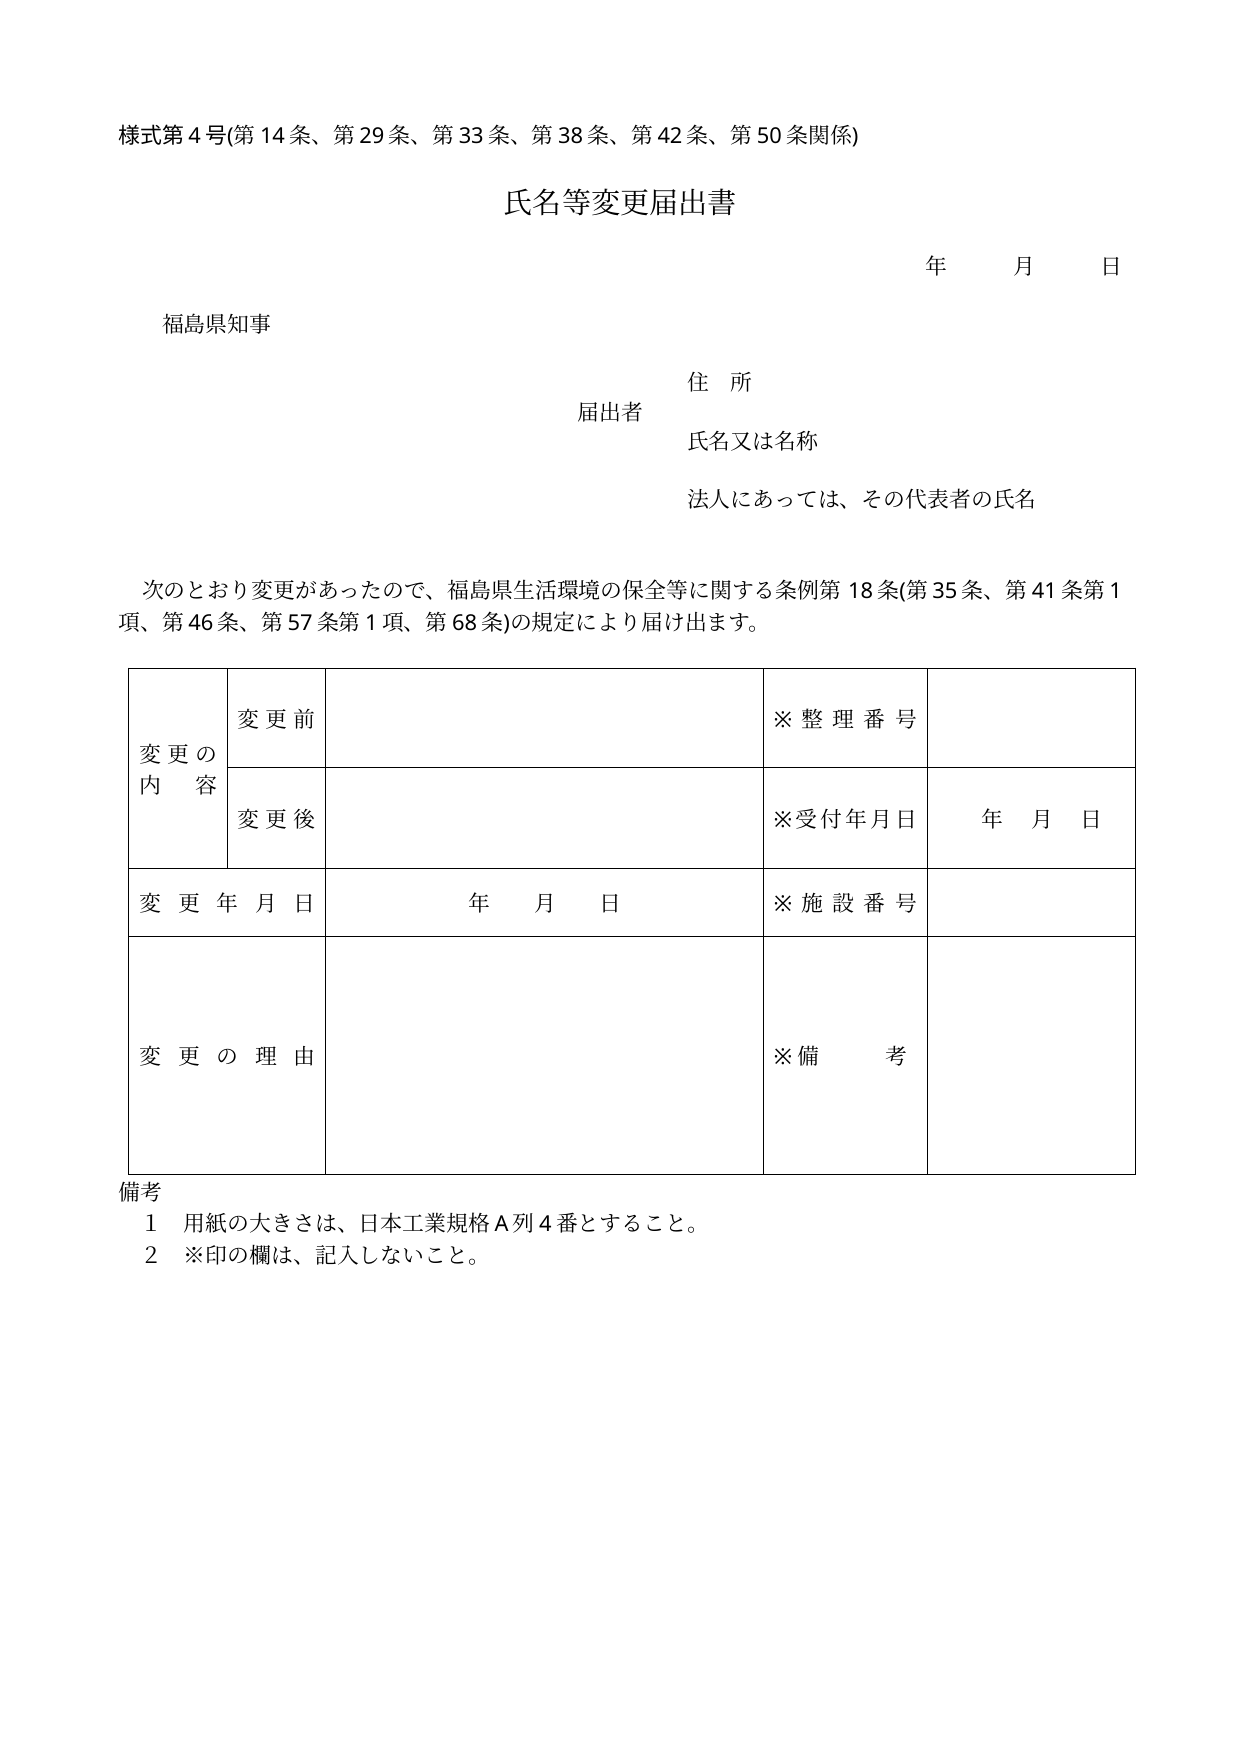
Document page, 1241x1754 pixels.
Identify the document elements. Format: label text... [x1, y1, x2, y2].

table_header [928, 669, 1135, 767]
table_cell 変更後 [228, 768, 325, 868]
table_header ※整理番号 [764, 669, 927, 767]
text 氏名等変更届出書 [118, 180, 1122, 222]
text 備考 [118, 1175, 1122, 1206]
table_cell ※ 備 考 [764, 937, 927, 1174]
table_cell [326, 937, 763, 1174]
table_cell 年 月 日 [326, 869, 763, 936]
table_cell 年 月 日 [928, 768, 1135, 868]
table_header 変更の 内容 [129, 669, 227, 868]
text 法人にあっては、その代表者の氏名 [118, 484, 1122, 513]
text 次のとおり変更があったので、福島県生活環境の保全等に関する条例第18条(第35条、第41条第1項、第46条、第57条第1項、第68条)の規定により届け出ます。 [118, 574, 1122, 636]
table_header 変更前 [228, 669, 325, 767]
table_cell 変更年月日 [129, 869, 325, 936]
text 届出者 [118, 397, 1122, 426]
text 福島県知事 [118, 309, 1122, 338]
text 年 月 日 [118, 251, 1122, 280]
table_cell [928, 937, 1135, 1174]
text 氏名又は名称 [118, 426, 1122, 455]
table_cell [326, 768, 763, 868]
table_cell ※施設番号 [764, 869, 927, 936]
table_cell 変更の理由 [129, 937, 325, 1174]
text １ 用紙の大きさは、日本工業規格A列4番とすること。 [118, 1206, 1122, 1238]
table_cell [928, 869, 1135, 936]
table_cell ※受付年月日 [764, 768, 927, 868]
text 様式第4号(第14条、第29条、第33条、第38条、第42条、第50条関係) [118, 118, 1122, 150]
text ２ ※印の欄は、記入しないこと。 [118, 1238, 1122, 1269]
text 住 所 [118, 367, 1122, 397]
table_header [326, 669, 763, 767]
